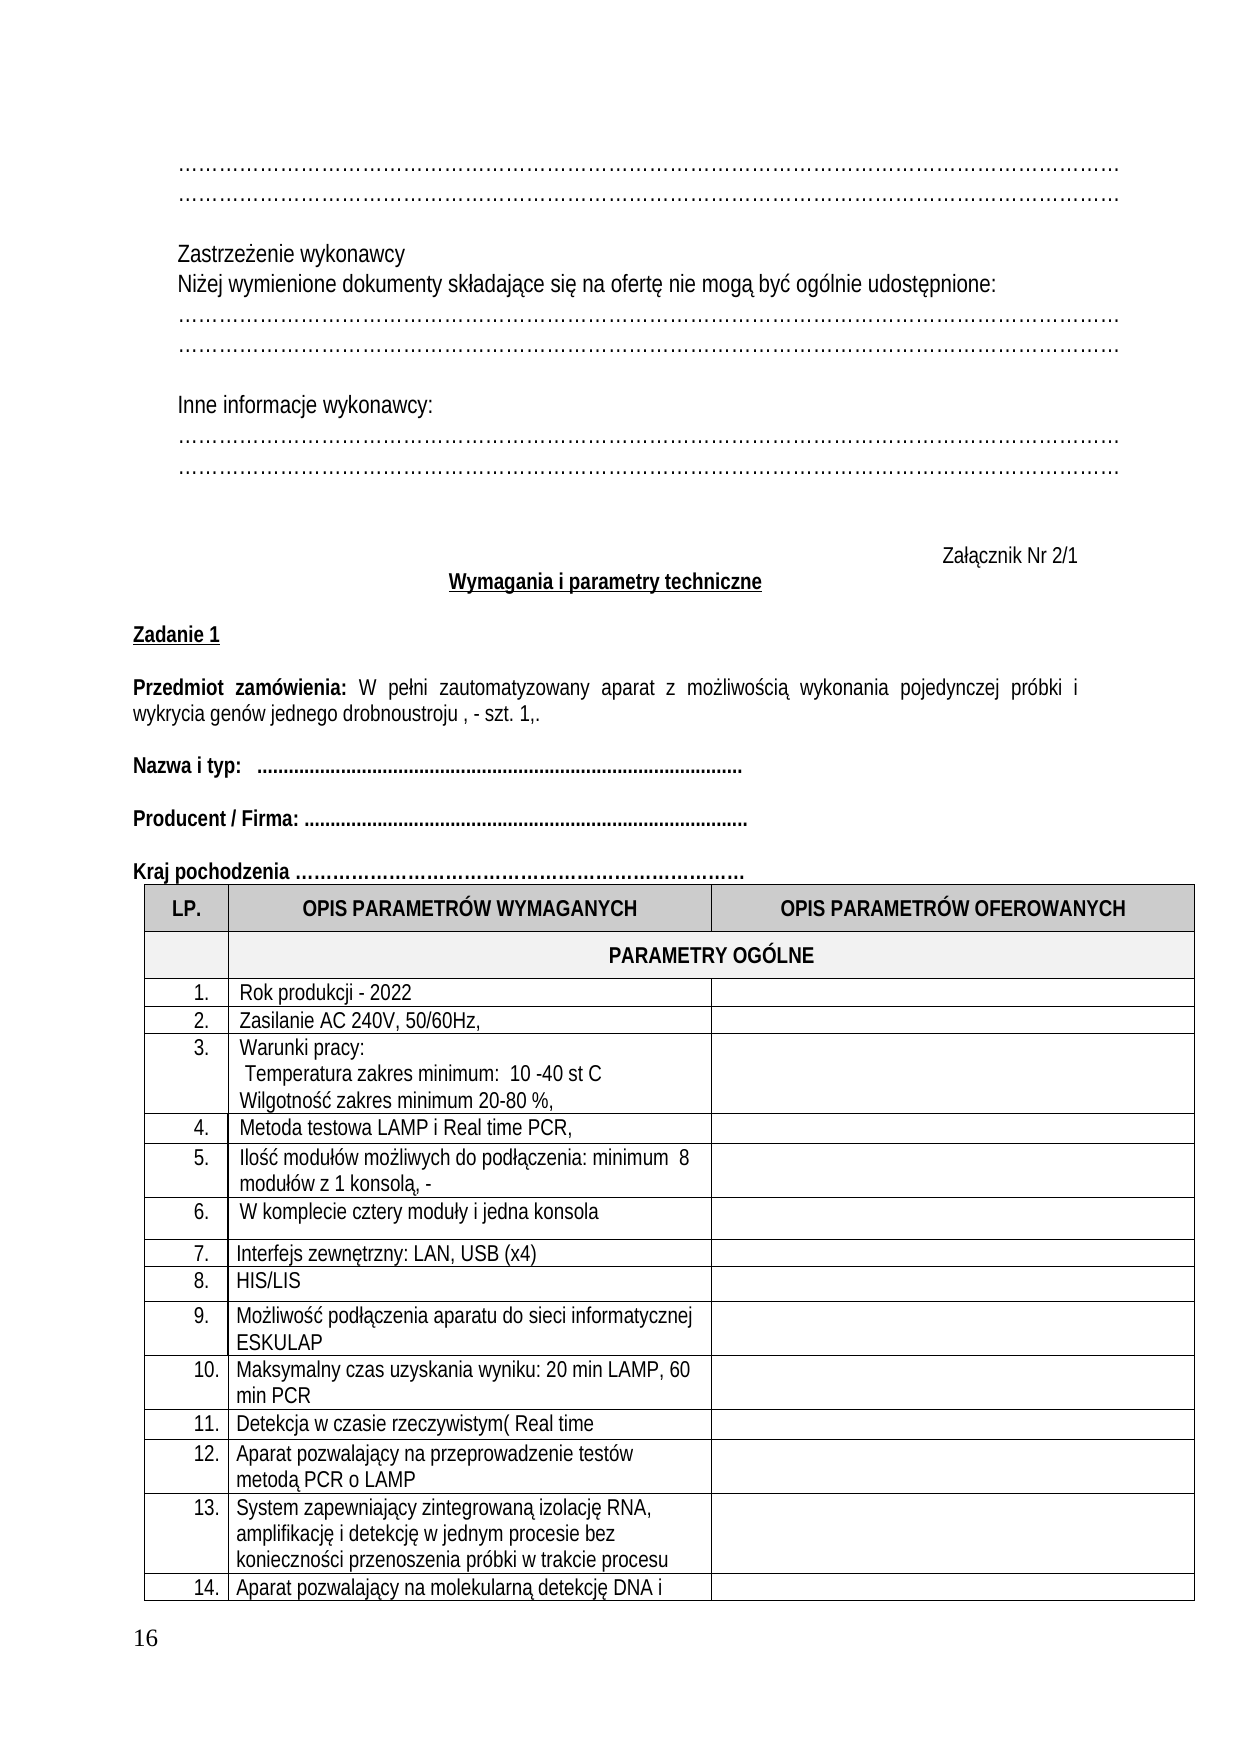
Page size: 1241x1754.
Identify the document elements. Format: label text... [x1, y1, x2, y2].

table_cell HIS/LIS [229, 1267, 711, 1301]
table_cell [712, 1034, 1194, 1113]
text Załącznik Nr 2/1 [133, 542, 1078, 568]
table_cell [145, 932, 228, 978]
text Zadanie 1 [133, 621, 1078, 647]
table_cell Maksymalny czas uzyskania wyniku: 20 min LAMP, 60 min PCR [229, 1356, 711, 1409]
table_cell [712, 1267, 1194, 1301]
table_cell [712, 1574, 1194, 1600]
table_cell [712, 1410, 1194, 1439]
table_cell [712, 1144, 1194, 1197]
table_cell [712, 1440, 1194, 1492]
table_cell [712, 979, 1194, 1006]
text Wymagania i parametry techniczne [133, 568, 1078, 594]
table_cell PARAMETRY OGÓLNE [229, 932, 1194, 978]
text Nazwa i typ: ............................................................................................. [133, 752, 1078, 779]
table_cell [712, 1240, 1194, 1266]
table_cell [229, 1574, 711, 1600]
table_cell [145, 1302, 227, 1355]
text …………………………………………………………………………………………………………………………………………………………………………………………………………………………………………………… [177, 299, 1122, 358]
text Kraj pochodzenia ……………………………………………………………… [133, 858, 1078, 884]
table_header LP. [145, 885, 228, 931]
table_cell [145, 1034, 228, 1113]
table_cell W komplecie cztery moduły i jedna konsola [229, 1198, 711, 1238]
text …………………………………………………………………………………………………………………………………………………………………………………………………………………………………………………… [133, 148, 1078, 207]
table_cell Rok produkcji - 2022 [229, 979, 711, 1006]
table_cell [145, 1198, 227, 1238]
text Zastrzeżenie wykonawcy [177, 238, 1122, 267]
table_cell [145, 1144, 227, 1197]
table_cell Detekcja w czasie rzeczywistym( Real time [229, 1410, 711, 1439]
table_cell [145, 1240, 227, 1266]
table_cell Aparat pozwalający na przeprowadzenie testów metodą PCR o LAMP [229, 1440, 711, 1492]
table_cell Interfejs zewnętrzny: LAN, USB (x4) [229, 1240, 711, 1266]
table_cell Warunki pracy: Temperatura zakres minimum: 10 -40 st C Wilgotność zakres minimum 20-80 %, [229, 1034, 711, 1113]
table_cell Zasilanie AC 240V, 50/60Hz, [229, 1007, 711, 1033]
table_header OPIS PARAMETRÓW WYMAGANYCH [229, 885, 711, 931]
table_cell [145, 1007, 228, 1033]
table_cell [712, 1198, 1194, 1238]
text Inne informacje wykonawcy: [177, 390, 1122, 419]
table_cell [145, 979, 228, 1006]
table_cell [145, 1114, 227, 1143]
table_cell [145, 1410, 228, 1439]
table_cell [145, 1267, 227, 1301]
table_cell [145, 1440, 228, 1492]
table_cell [712, 1302, 1194, 1355]
table_cell Ilość modułów możliwych do podłączenia: minimum 8 modułów z 1 konsolą, - [229, 1144, 711, 1197]
table_cell [712, 1356, 1194, 1409]
text Producent / Firma: ..................................................................................... [133, 805, 1078, 832]
table_cell [145, 1494, 228, 1572]
text Niżej wymienione dokumenty składające się na ofertę nie mogą być ogólnie udostępnione: [177, 269, 1122, 297]
table_cell [712, 1494, 1194, 1572]
table_cell Możliwość podłączenia aparatu do sieci informatycznej ESKULAP [229, 1302, 711, 1355]
table_cell Metoda testowa LAMP i Real time PCR, [229, 1114, 711, 1143]
table_cell [712, 1114, 1194, 1143]
table_cell [145, 1356, 228, 1409]
table_header OPIS PARAMETRÓW OFEROWANYCH [712, 885, 1194, 931]
text Przedmiot zamówienia: W pełni zautomatyzowany aparat z możliwością wykonania pojedynczej próbki i wykrycia genów jednego drobnoustroju , - szt. 1,. [133, 673, 1078, 726]
table_cell [145, 1574, 228, 1600]
text …………………………………………………………………………………………………………………………………………………………………………………………………………………………………………………… [177, 420, 1122, 479]
table_cell System zapewniający zintegrowaną izolację RNA, amplifikację i detekcję w jednym procesie bez konieczności przenoszenia próbki w trakcie procesu [229, 1494, 711, 1572]
table_cell [712, 1007, 1194, 1033]
